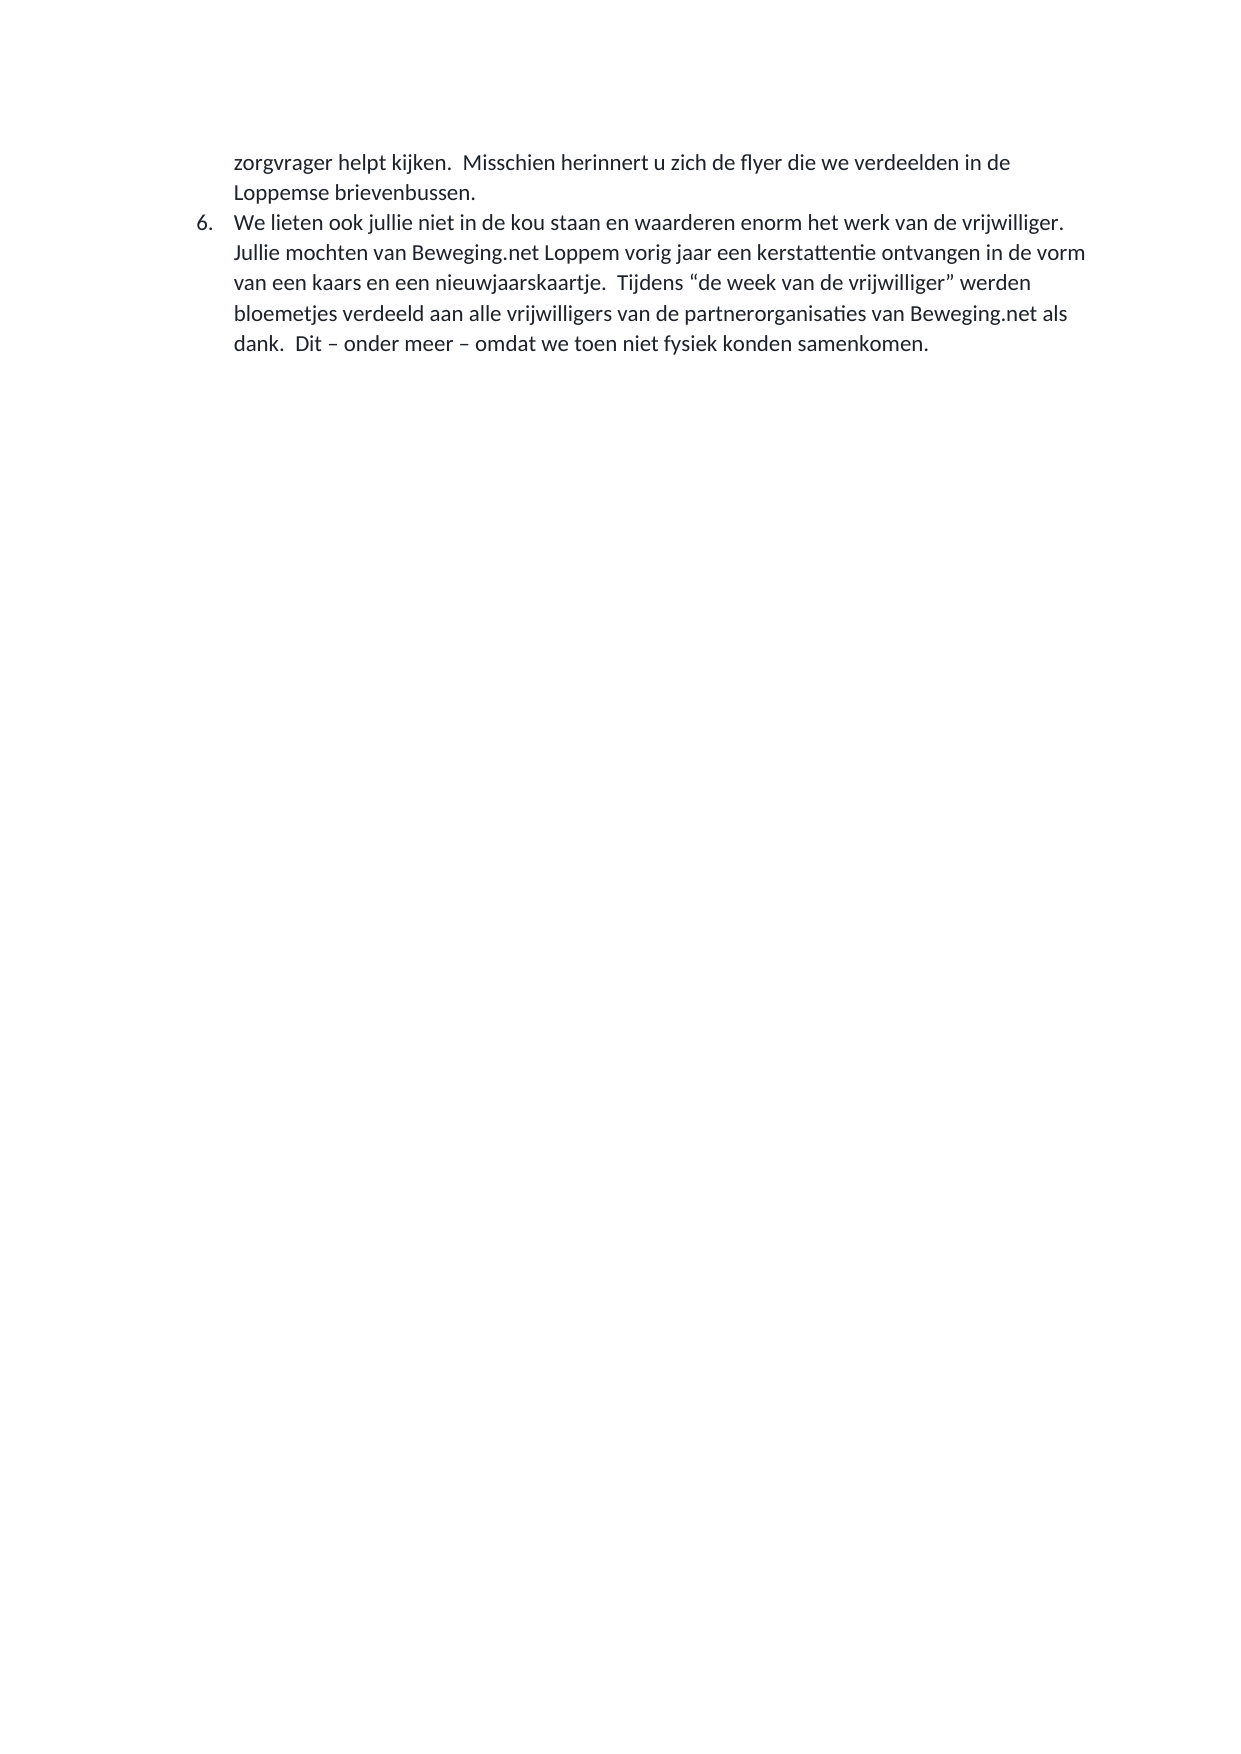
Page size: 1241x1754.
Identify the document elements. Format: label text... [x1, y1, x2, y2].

list We lieten ook jullie niet in de kou staan en waarderen enorm het werk van de vrijwilliger. Jullie mochten van Beweging.net Loppem vorig jaar een kerstattentie ontvangen in de vorm van een kaars en een nieuwjaarskaartje. Tijdens “de week van de vrijwilliger” werden bloemetjes verdeeld aan alle vrijwilligers van de partnerorganisaties van Beweging.net als dank. Dit – onder meer – omdat we toen niet fysiek konden samenkomen. [196, 208, 1093, 357]
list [196, 148, 1093, 206]
